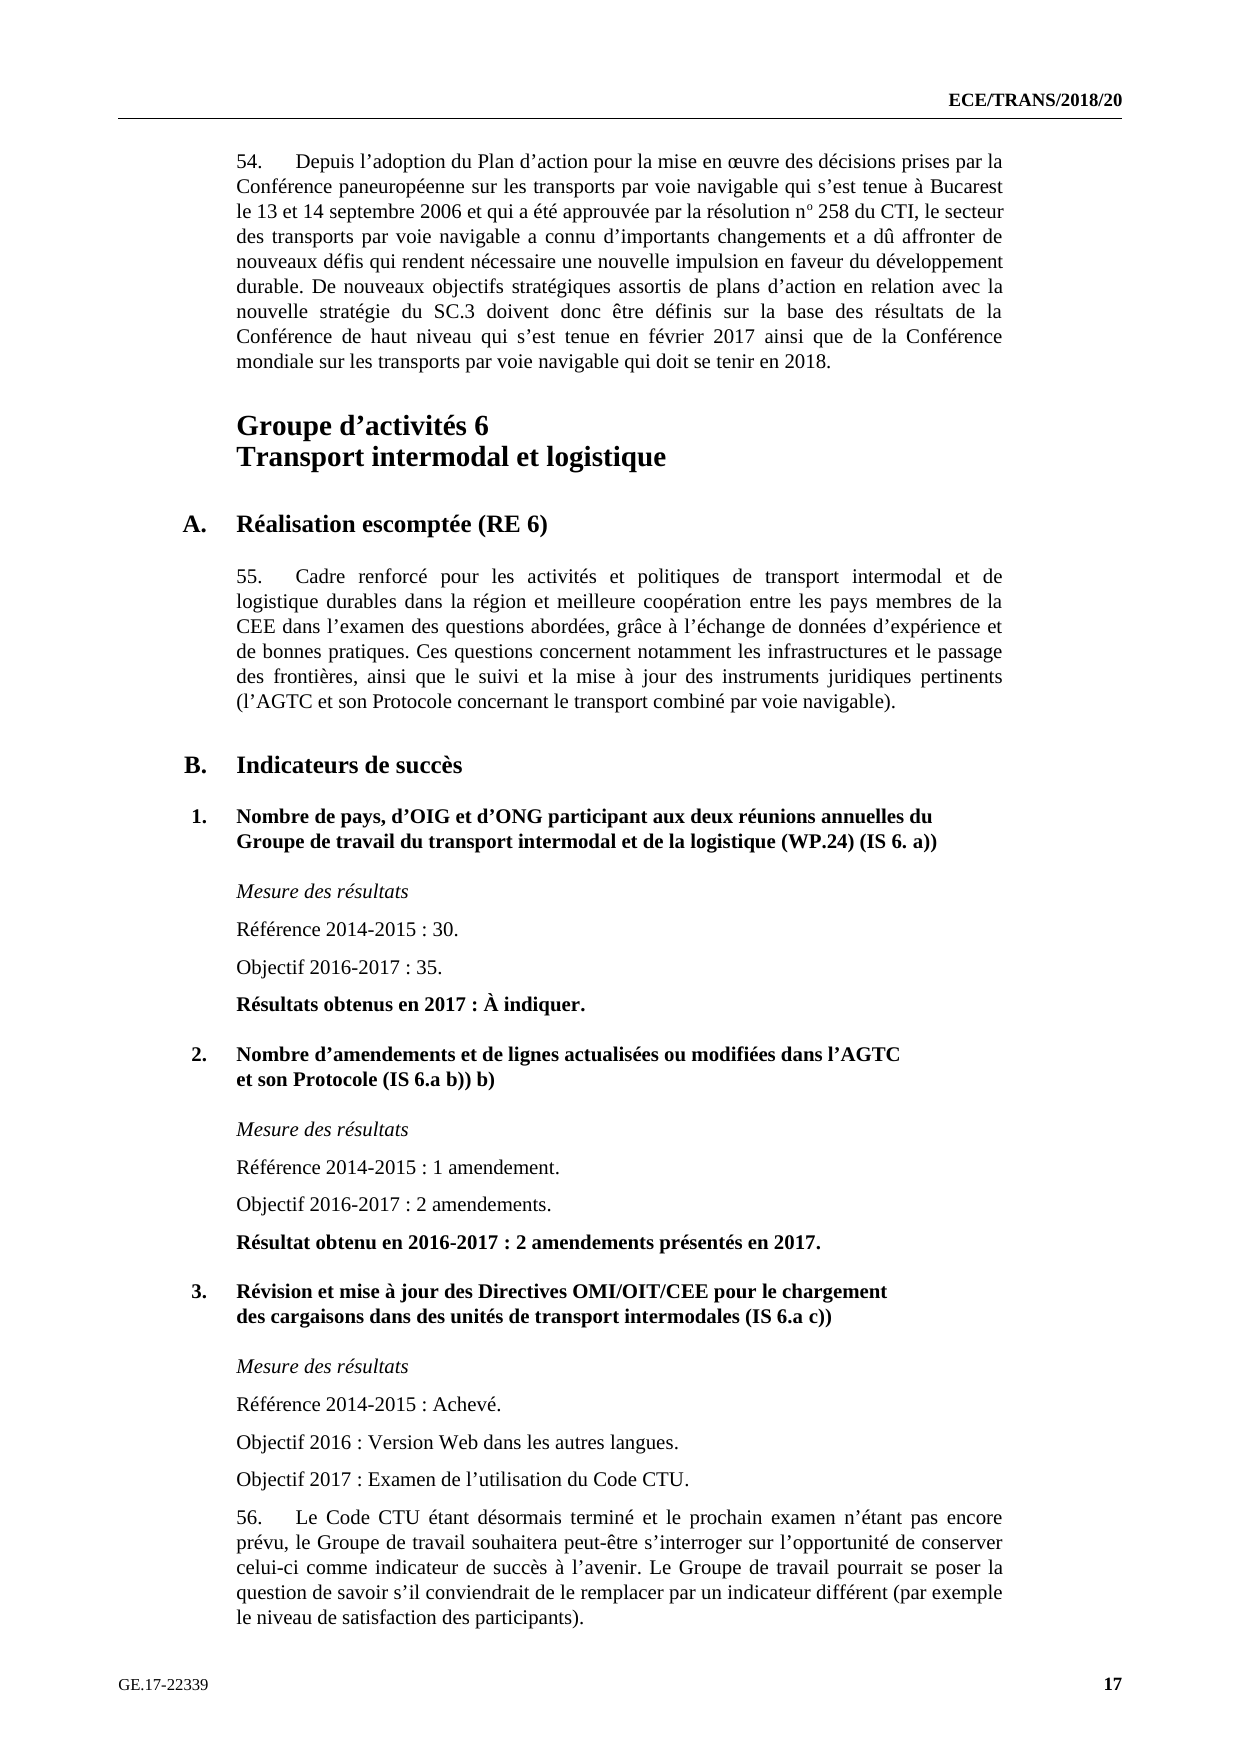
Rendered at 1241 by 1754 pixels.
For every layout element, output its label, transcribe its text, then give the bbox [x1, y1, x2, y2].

text 56. Le Code CTU étant désormais terminé et le prochain examen n’étant pas encore prévu, le Groupe de travail souhaitera peut-être s’interroger sur l’opportunité de conserver celui-ci comme indicateur de succès à l’avenir. Le Groupe de travail pourrait se poser la question de savoir s’il conviendrait de le remplacer par un indicateur différent (par exemple le niveau de satisfaction des participants). [236, 1504, 1004, 1629]
text Objectif 2016-2017 : 2 amendements. [236, 1191, 1004, 1216]
text Référence 2014-2015 : 30. [236, 916, 1004, 941]
text Référence 2014-2015 : Achevé. [236, 1391, 1004, 1416]
text Référence 2014-2015 : 1 amendement. [236, 1154, 1004, 1179]
text 1. Nombre de pays, d’OIG et d’ONG participant aux deux réunions annuelles du Groupe de travail du transport intermodal et de la logistique (WP.24) (IS 6. a)) [118, 804, 1004, 854]
text Résultats obtenus en 2017 : À indiquer. [236, 991, 1004, 1016]
text A. Réalisation escomptée (RE 6) [118, 510, 1004, 538]
text 3. Révision et mise à jour des Directives OMI/OIT/CEE pour le chargement des cargaisons dans des unités de transport intermodales (IS 6.a c)) [118, 1279, 1004, 1329]
text Mesure des résultats [118, 1354, 1004, 1379]
text Objectif 2016 : Version Web dans les autres langues. [236, 1429, 1004, 1454]
text B. Indicateurs de succès [118, 751, 1004, 779]
text Résultat obtenu en 2016-2017 : 2 amendements présentés en 2017. [236, 1229, 1004, 1254]
text Objectif 2016-2017 : 35. [236, 954, 1004, 979]
text Objectif 2017 : Examen de l’utilisation du Code CTU. [236, 1466, 1004, 1491]
text 55. Cadre renforcé pour les activités et politiques de transport intermodal et de logistique durables dans la région et meilleure coopération entre les pays membres de la CEE dans l’examen des questions abordées, grâce à l’échange de données d’expérience et de bonnes pratiques. Ces questions concernent notamment les infrastructures et le passage des frontières, ainsi que le suivi et la mise à jour des instruments juridiques pertinents (l’AGTC et son Protocole concernant le transport combiné par voie navigable). [236, 563, 1004, 713]
text 54. Depuis l’adoption du Plan d’action pour la mise en œuvre des décisions prises par la Conférence paneuropéenne sur les transports par voie navigable qui s’est tenue à Bucarest le 13 et 14 septembre 2006 et qui a été approuvée par la résolution no 258 du CTI, le secteur des transports par voie navigable a connu d’importants changements et a dû affronter de nouveaux défis qui rendent nécessaire une nouvelle impulsion en faveur du développement durable. De nouveaux objectifs stratégiques assortis de plans d’action en relation avec la nouvelle stratégie du SC.3 doivent donc être définis sur la base des résultats de la Conférence de haut niveau qui s’est tenue en février 2017 ainsi que de la Conférence mondiale sur les transports par voie navigable qui doit se tenir en 2018. [236, 148, 1004, 373]
text 2. Nombre d’amendements et de lignes actualisées ou modifiées dans l’AGTC et son Protocole (IS 6.a b)) b) [118, 1041, 1004, 1091]
text Groupe d’activités 6 Transport intermodal et logistique [118, 410, 1004, 473]
text Mesure des résultats [118, 879, 1004, 904]
text Mesure des résultats [118, 1116, 1004, 1141]
